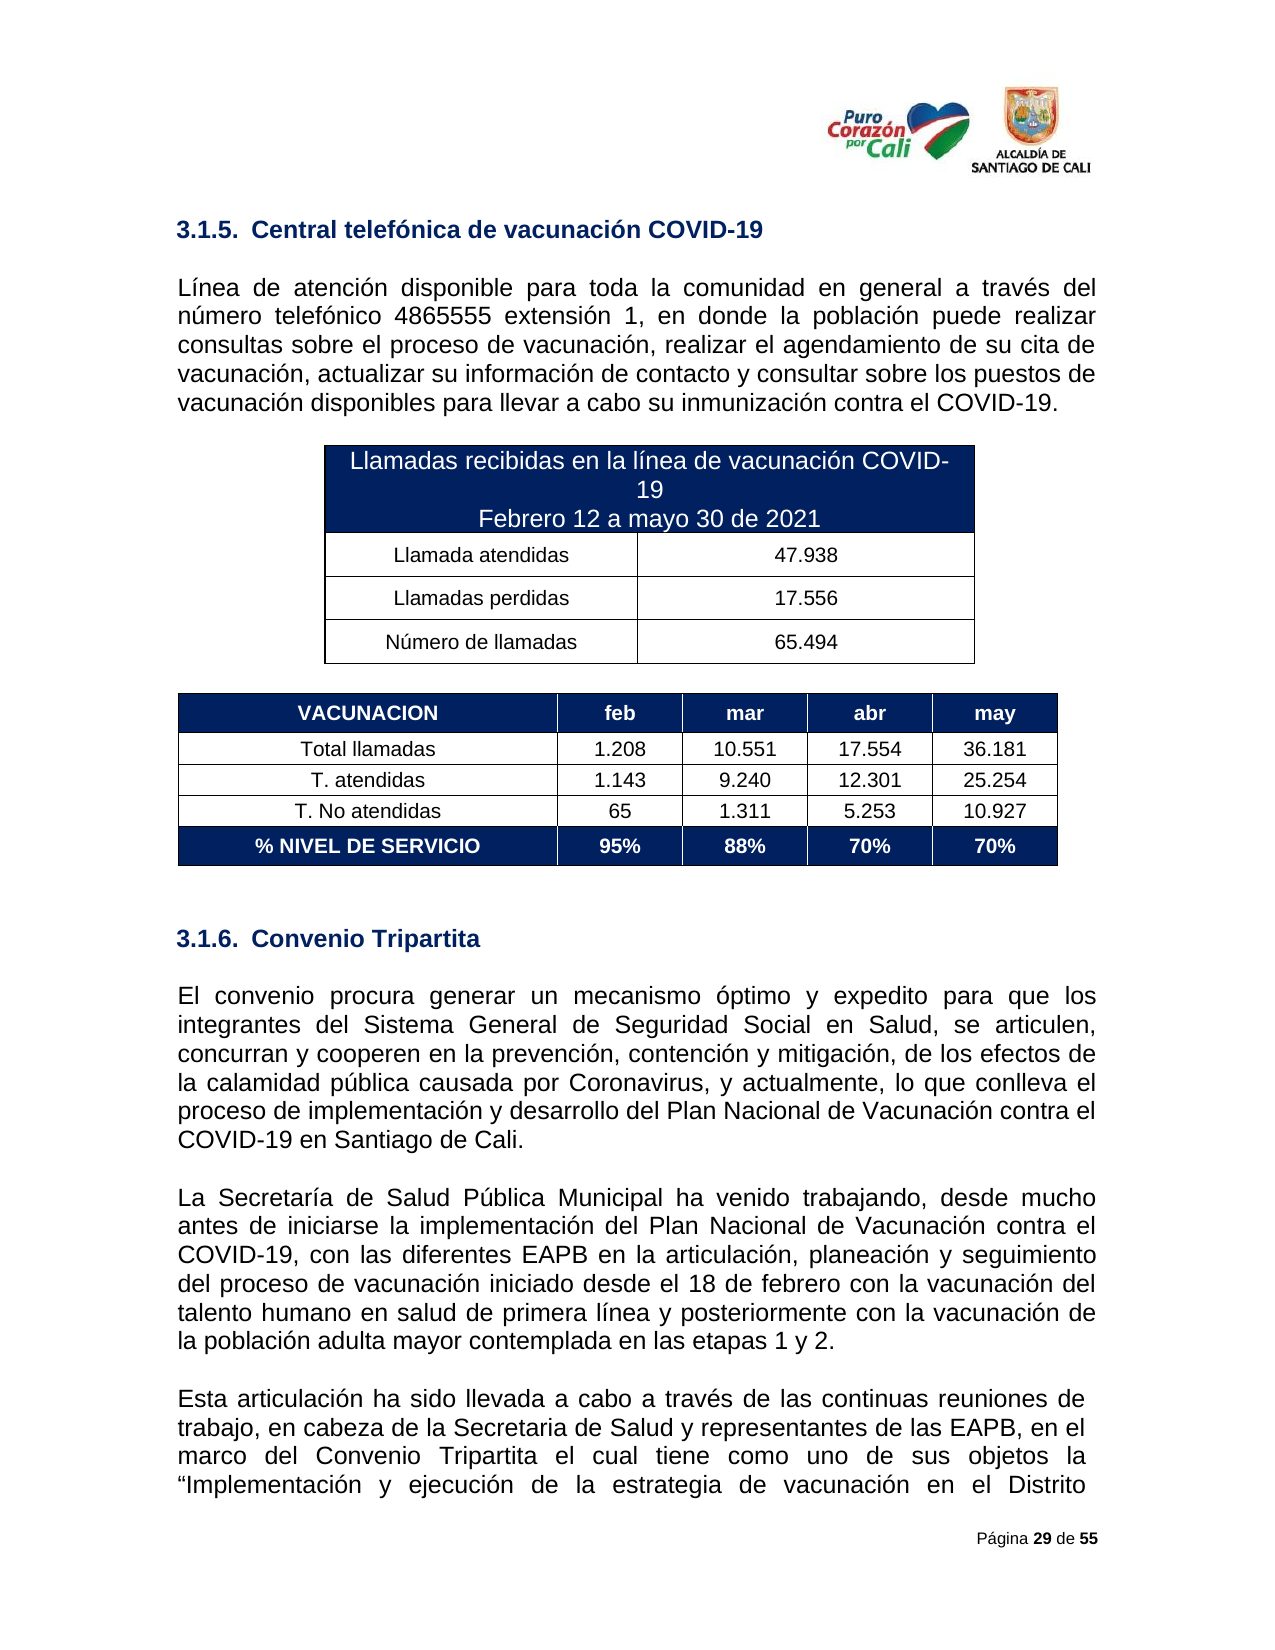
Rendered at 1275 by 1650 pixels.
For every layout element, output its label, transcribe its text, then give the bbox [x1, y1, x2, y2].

table_cell 17.556 [638, 577, 974, 618]
table_header Llamadas recibidas en la línea de vacunación COVID-19 Febrero 12 a mayo 30 de 2021 [326, 446, 974, 532]
table_header VACUNACION [179, 694, 557, 732]
table_cell 10.551 [683, 733, 807, 763]
table_cell 88% [683, 827, 807, 865]
table_header mar [683, 694, 807, 732]
table_cell T. No atendidas [179, 796, 557, 826]
table_cell Llamada atendidas [326, 533, 637, 576]
table_cell Total llamadas [179, 733, 557, 763]
subtitle Central telefónica de vacunación COVID-19 [176, 215, 1098, 244]
table_cell 95% [558, 827, 682, 865]
table_cell Llamadas perdidas [326, 577, 637, 618]
table_cell 25.254 [933, 765, 1057, 795]
table_header abr [808, 694, 932, 732]
table_cell 1.311 [683, 796, 807, 826]
subtitle Convenio Tripartita [176, 924, 1098, 952]
table_cell 1.143 [558, 765, 682, 795]
table_header may [933, 694, 1057, 732]
table_cell 70% [933, 827, 1057, 865]
table_cell 36.181 [933, 733, 1057, 763]
table_cell 5.253 [808, 796, 932, 826]
table_cell 1.208 [558, 733, 682, 763]
text La Secretaría de Salud Pública Municipal ha venido trabajando, desde mucho antes de iniciarse la implementación del Plan Nacional de Vacunación contra el COVID-19, con las diferentes EAPB en la articulación, planeación y seguimiento del proceso de vacunación iniciado desde el 18 de febrero con la vacunación del talento humano en salud de primera línea y posteriormente con la vacunación de la población adulta mayor contemplada en las etapas 1 y 2. [177, 1182, 1098, 1355]
table_cell 10.927 [933, 796, 1057, 826]
table_cell 65 [558, 796, 682, 826]
picture [821, 73, 1098, 187]
table_cell 65.494 [638, 620, 974, 663]
table_cell 70% [808, 827, 932, 865]
table_cell 12.301 [808, 765, 932, 795]
table_cell 17.554 [808, 733, 932, 763]
table_cell Número de llamadas [326, 620, 637, 663]
table_cell 47.938 [638, 533, 974, 576]
text El convenio procura generar un mecanismo óptimo y expedito para que los integrantes del Sistema General de Seguridad Social en Salud, se articulen, concurran y cooperen en la prevención, contención y mitigación, de los efectos de la calamidad pública causada por Coronavirus, y actualmente, lo que conlleva el proceso de implementación y desarrollo del Plan Nacional de Vacunación contra el COVID-19 en Santiago de Cali. [177, 981, 1098, 1154]
table_cell T. atendidas [179, 765, 557, 795]
table_header feb [558, 694, 682, 732]
table_cell 9.240 [683, 765, 807, 795]
text Línea de atención disponible para toda la comunidad en general a través del número telefónico 4865555 extensión 1, en donde la población puede realizar consultas sobre el proceso de vacunación, realizar el agendamiento de su cita de vacunación, actualizar su información de contacto y consultar sobre los puestos de vacunación disponibles para llevar a cabo su inmunización contra el COVID-19. [177, 272, 1098, 416]
table_cell % NIVEL DE SERVICIO [179, 827, 557, 865]
